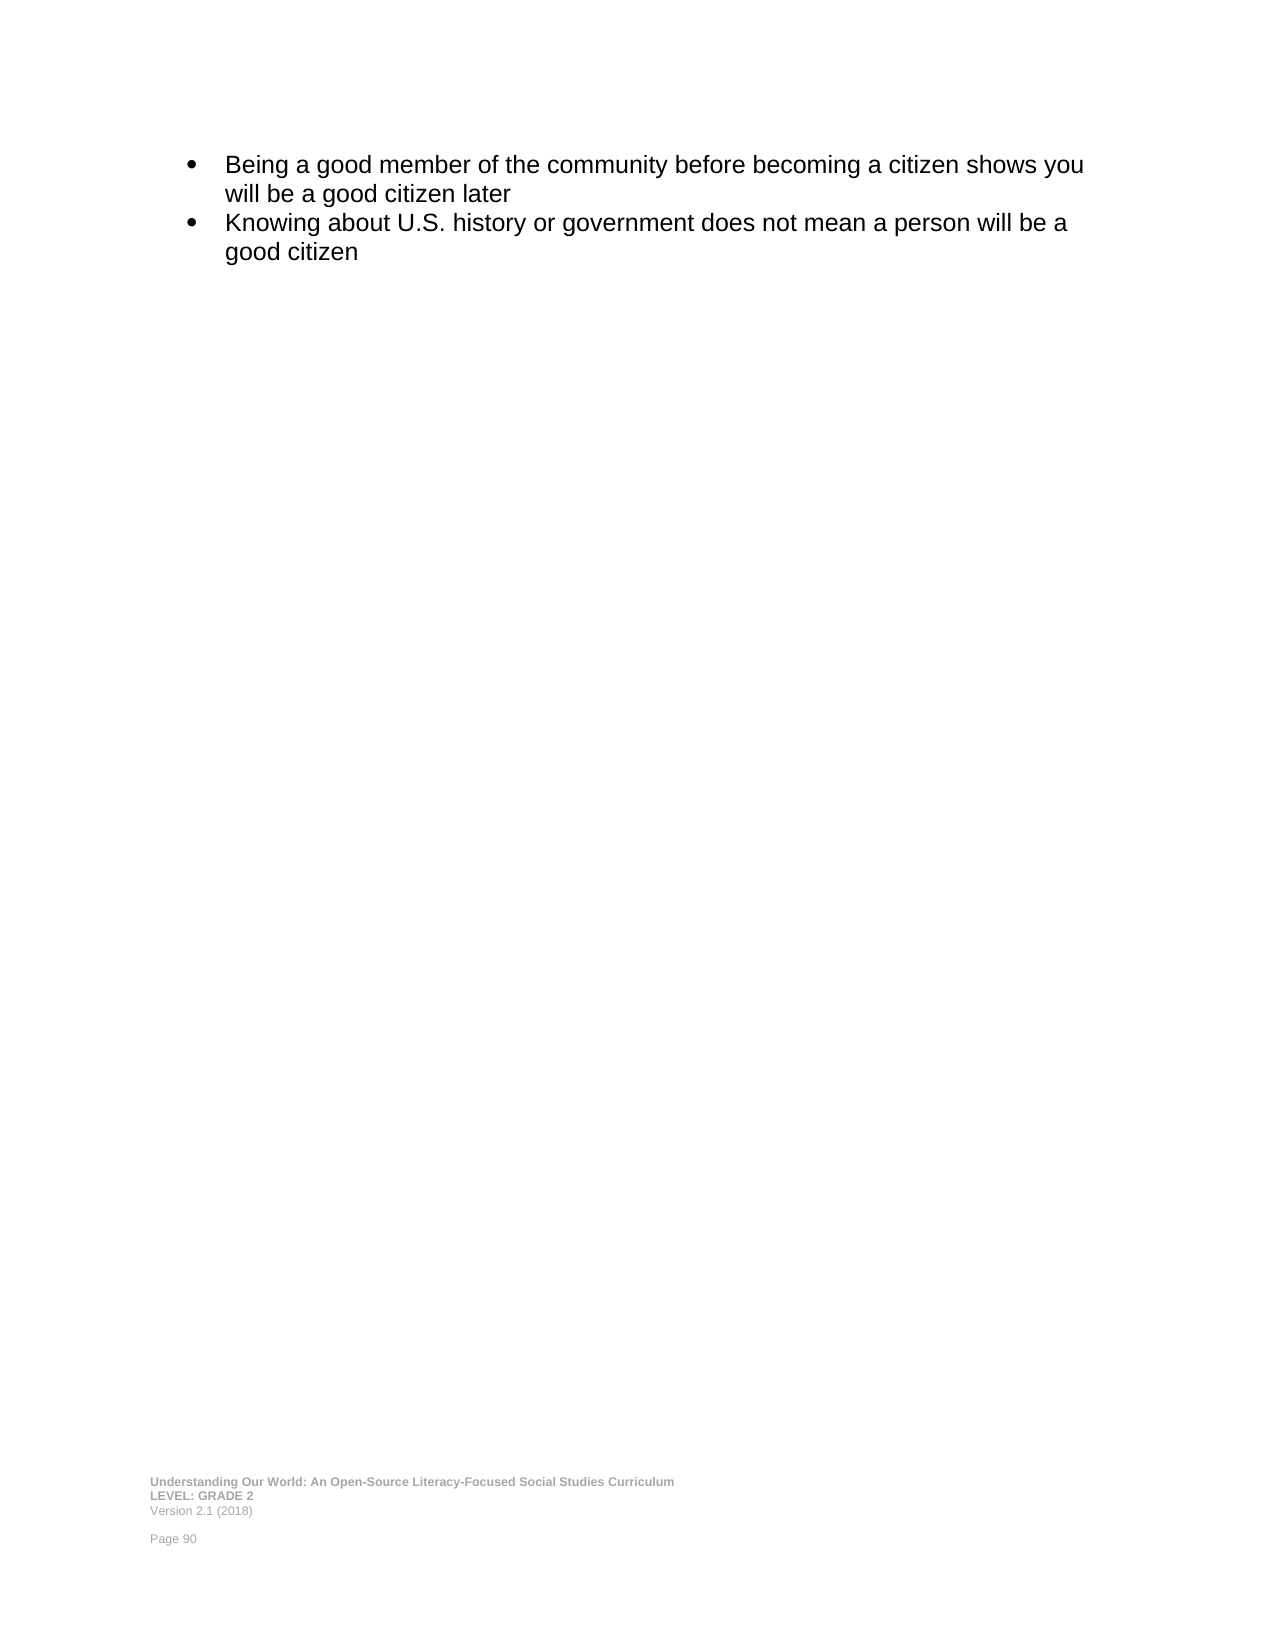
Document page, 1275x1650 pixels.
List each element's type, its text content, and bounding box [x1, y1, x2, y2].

list Being a good member of the community before becoming a citizen shows you will be a good citizen later [187, 150, 1125, 208]
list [187, 208, 1125, 265]
